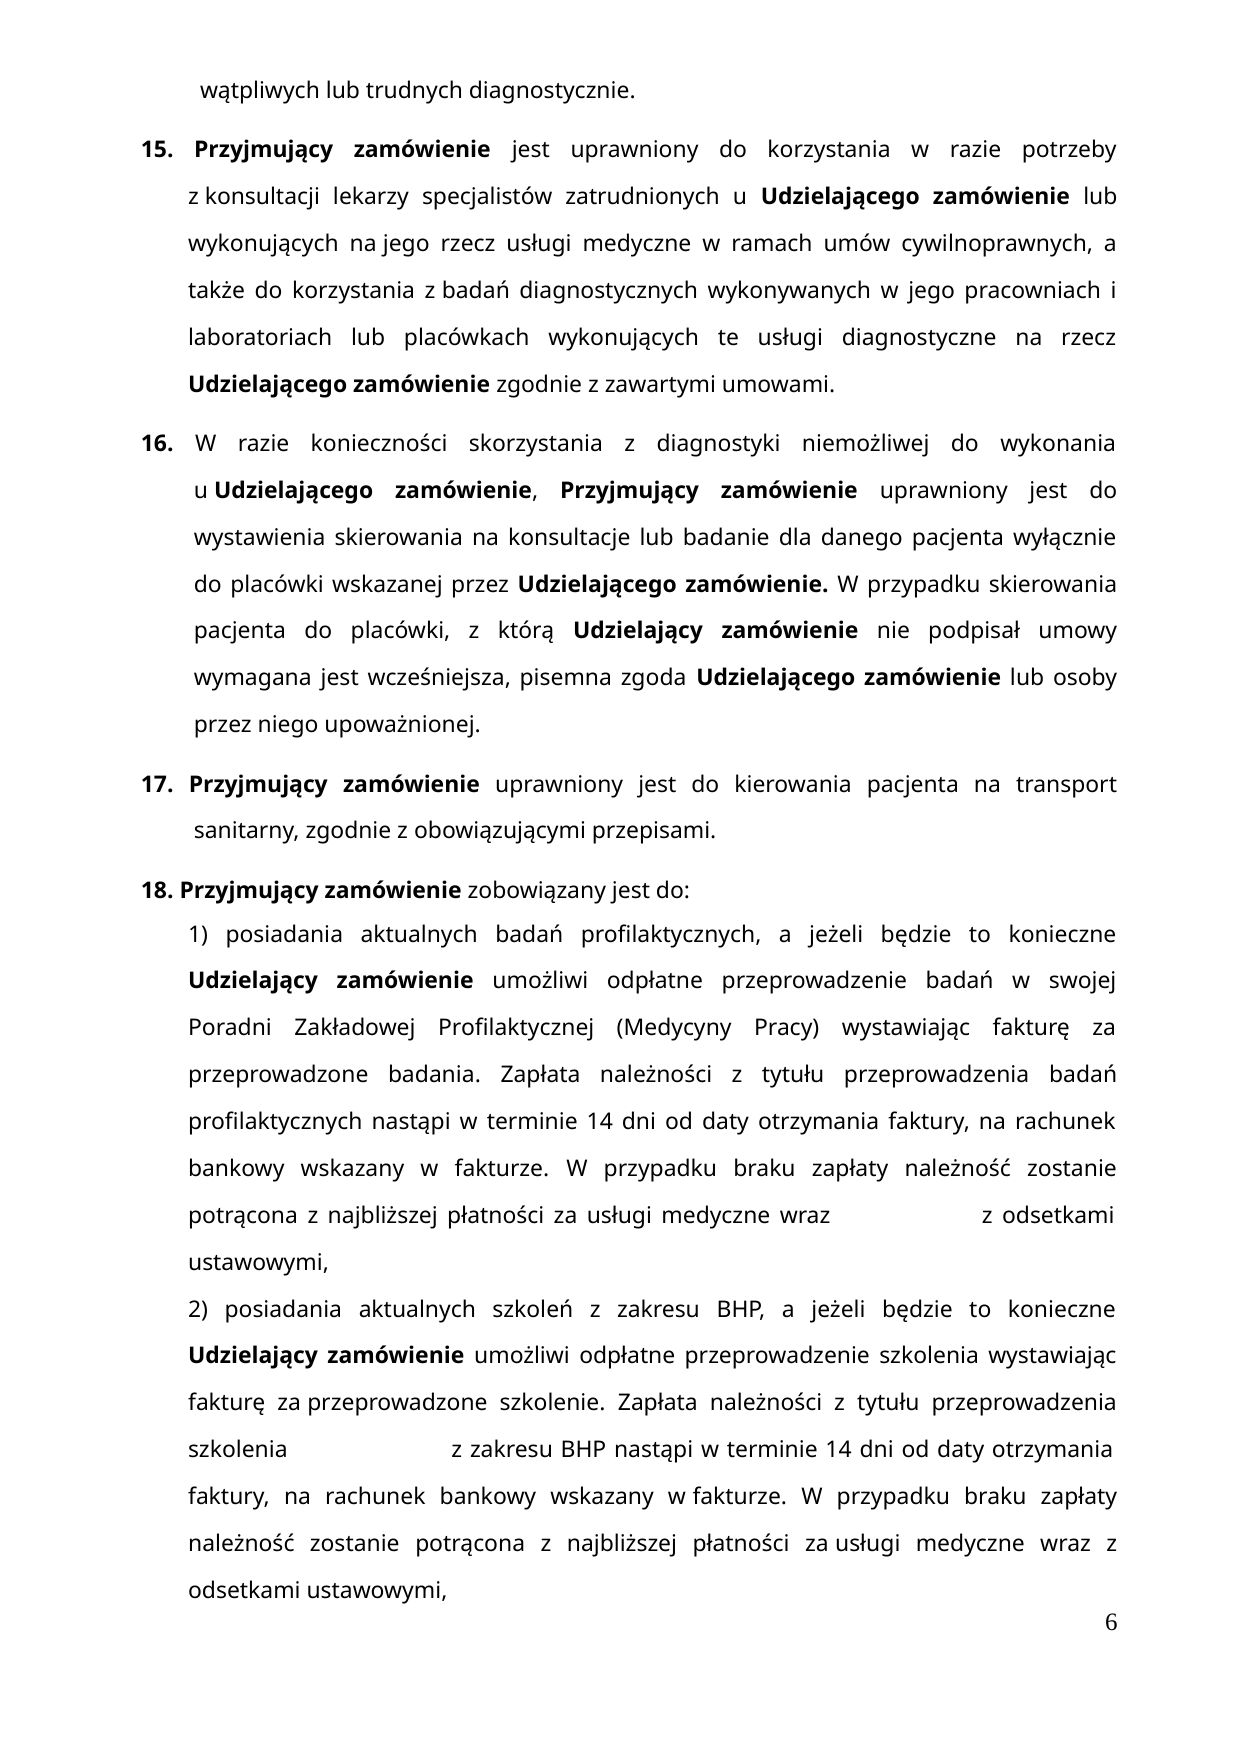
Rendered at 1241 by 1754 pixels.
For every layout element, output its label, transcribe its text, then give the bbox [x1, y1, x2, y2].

text 1) posiadania aktualnych badań profilaktycznych, a jeżeli będzie to konieczne Udzielający zamówienie umożliwi odpłatne przeprowadzenie badań w swojej Poradni Zakładowej Profilaktycznej (Medycyny Pracy) wystawiając fakturę za przeprowadzone badania. Zapłata należności z tytułu przeprowadzenia badań profilaktycznych nastąpi w terminie 14 dni od daty otrzymania faktury, na rachunek bankowy wskazany w fakturze. W przypadku braku zapłaty należność zostanie potrącona z najbliższej płatności za usługi medyczne wraz z odsetkami ustawowymi, [188, 1230, 1117, 1277]
text 16. W razie konieczności skorzystania z diagnostyki niemożliwej do wykonania u Udzielającego zamówienie, Przyjmujący zamówienie uprawniony jest do wystawienia skierowania na konsultacje lub badanie dla danego pacjenta wyłącznie do placówki wskazanej przez Udzielającego zamówienie. W przypadku skierowania pacjenta do placówki, z którą Udzielający zamówienie nie podpisał umowy wymagana jest wcześniejsza, pisemna zgoda Udzielającego zamówienie lub osoby przez niego upoważnionej. [141, 427, 1117, 739]
text 15. Przyjmujący zamówienie jest uprawniony do korzystania w razie potrzeby z konsultacji lekarzy specjalistów zatrudnionych u Udzielającego zamówienie lub wykonujących na jego rzecz usługi medyczne w ramach umów cywilnoprawnych, a także do korzystania z badań diagnostycznych wykonywanych w jego pracowniach i laboratoriach lub placówkach wykonujących te usługi diagnostyczne na rzecz Udzielającego zamówienie zgodnie z zawartymi umowami. [141, 133, 1117, 399]
text 1) posiadania aktualnych badań profilaktycznych, a jeżeli będzie to konieczne Udzielający zamówienie umożliwi odpłatne przeprowadzenie badań w swojej Poradni Zakładowej Profilaktycznej (Medycyny Pracy) wystawiając fakturę za przeprowadzone badania. Zapłata należności z tytułu przeprowadzenia badań profilaktycznych nastąpi w terminie 14 dni od daty otrzymania faktury, na rachunek bankowy wskazany w fakturze. W przypadku braku zapłaty należność zostanie potrącona z najbliższej płatności za usługi medyczne wraz z odsetkami ustawowymi, [188, 917, 1117, 1199]
text 18. Przyjmujący zamówienie zobowiązany jest do: [141, 874, 1117, 905]
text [141, 74, 1117, 105]
text 2) posiadania aktualnych szkoleń z zakresu BHP, a jeżeli będzie to konieczne Udzielający zamówienie umożliwi odpłatne przeprowadzenie szkolenia wystawiając fakturę za przeprowadzone szkolenie. Zapłata należności z tytułu przeprowadzenia szkolenia z zakresu BHP nastąpi w terminie 14 dni od daty otrzymania faktury, na rachunek bankowy wskazany w fakturze. W przypadku braku zapłaty należność zostanie potrącona z najbliższej płatności za usługi medyczne wraz z odsetkami ustawowymi, [188, 1292, 1117, 1605]
text 17. Przyjmujący zamówienie uprawniony jest do kierowania pacjenta na transport sanitarny, zgodnie z obowiązującymi przepisami. [141, 767, 1117, 846]
